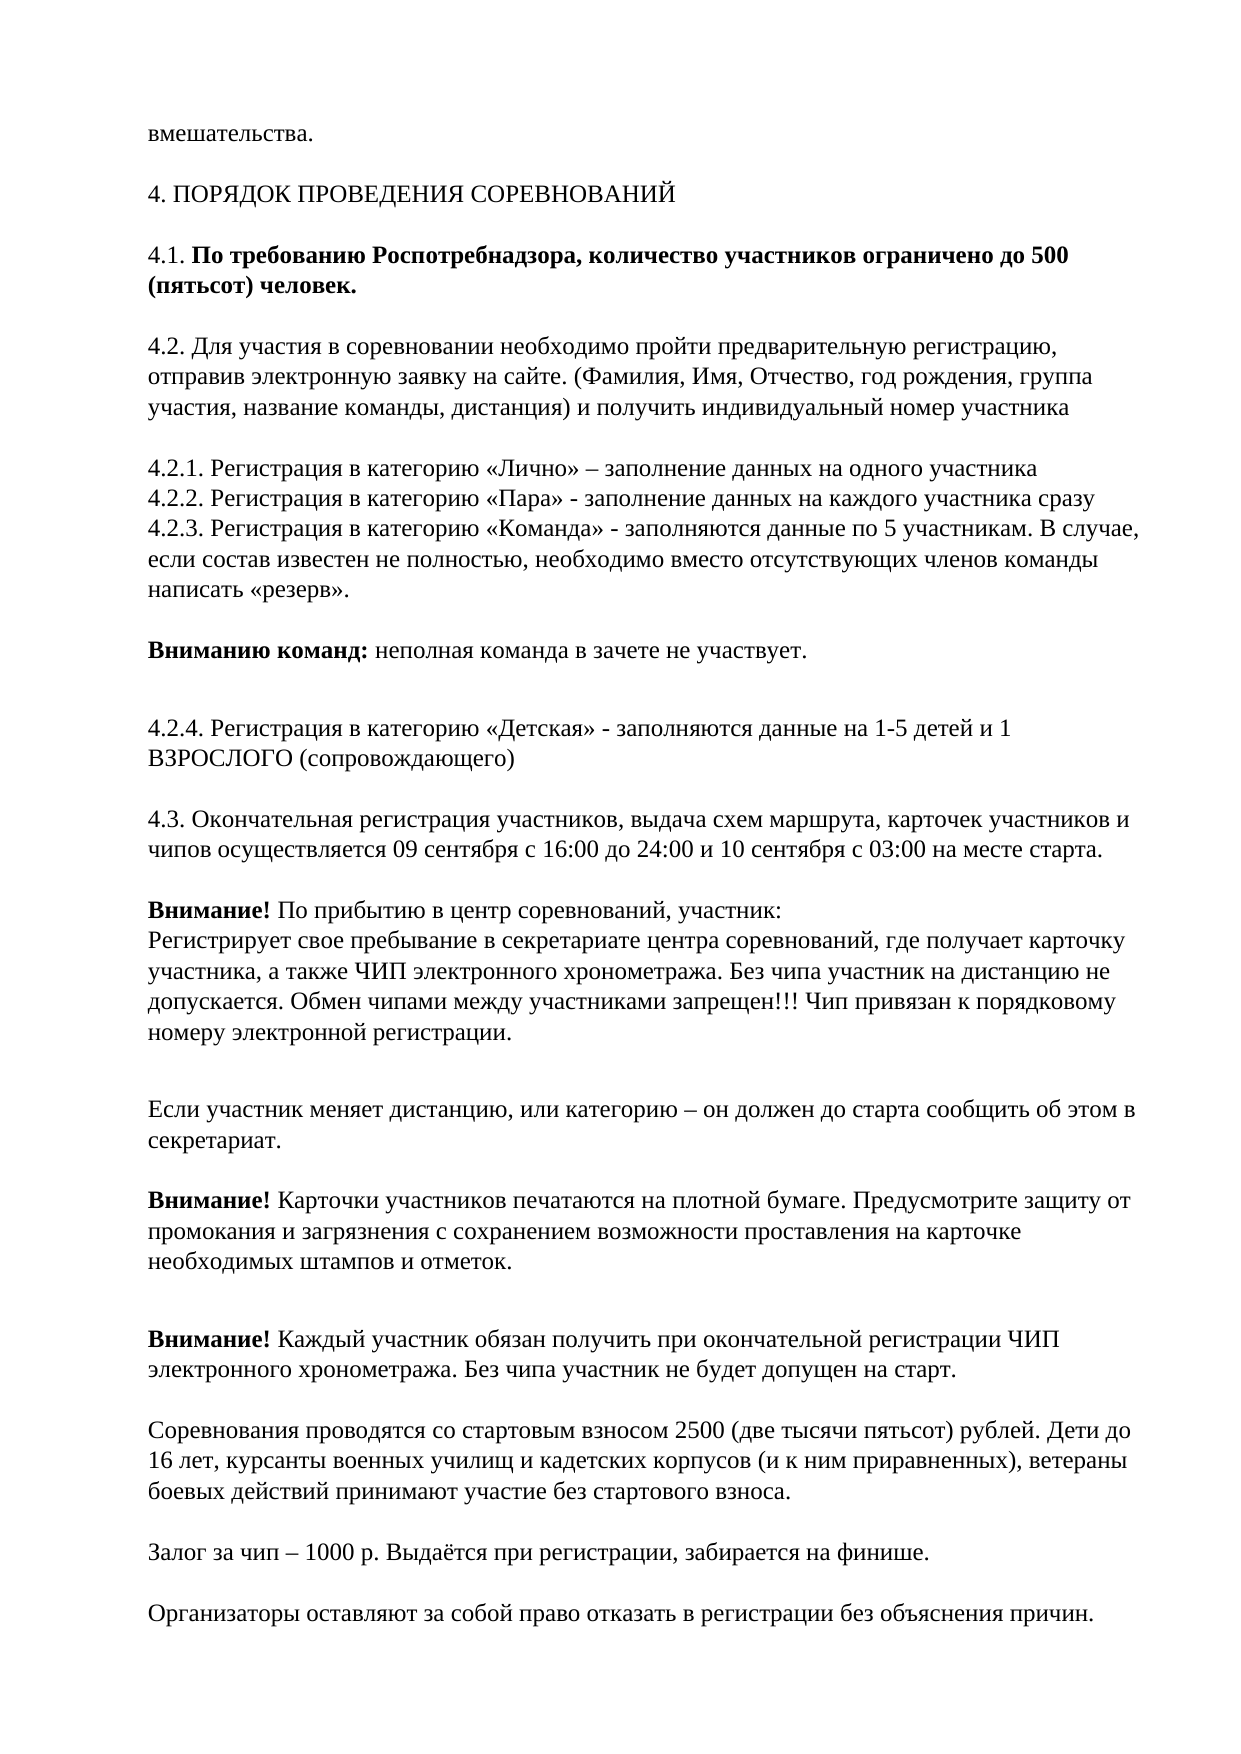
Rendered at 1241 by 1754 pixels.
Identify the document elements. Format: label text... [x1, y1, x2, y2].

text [148, 118, 1152, 603]
text Вниманию команд: неполная команда в зачете не участвует. [148, 605, 1152, 664]
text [148, 1293, 1152, 1626]
text 4.2.4. Регистрация в категорию «Детская» - заполняются данные на 1-5 детей и 1 ВЗРОСЛОГО (сопровождающего) 4.3. Окончательная регистрация участников, выдача схем маршрута, карточек участников и чипов осуществляется 09 сентября с 16:00 до 24:00 и 10 сентября с 03:00 на месте старта. Внимание! По прибытию в центр соревнований, участник: Регистрирует свое пребывание в секретариате центра соревнований, где получает карточку участника, а также ЧИП электронного хронометража. Без чипа участник на дистанцию не допускается. Обмен чипами между участниками запрещен!!! Чип привязан к порядковому номеру электронной регистрации. [148, 682, 1152, 1046]
text Если участник меняет дистанцию, или категорию – он должен до старта сообщить об этом в секретариат. Внимание! Карточки участников печатаются на плотной бумаге. Предусмотрите защиту от промокания и загрязнения с сохранением возможности проставления на карточке необходимых штампов и отметок. [148, 1064, 1152, 1275]
